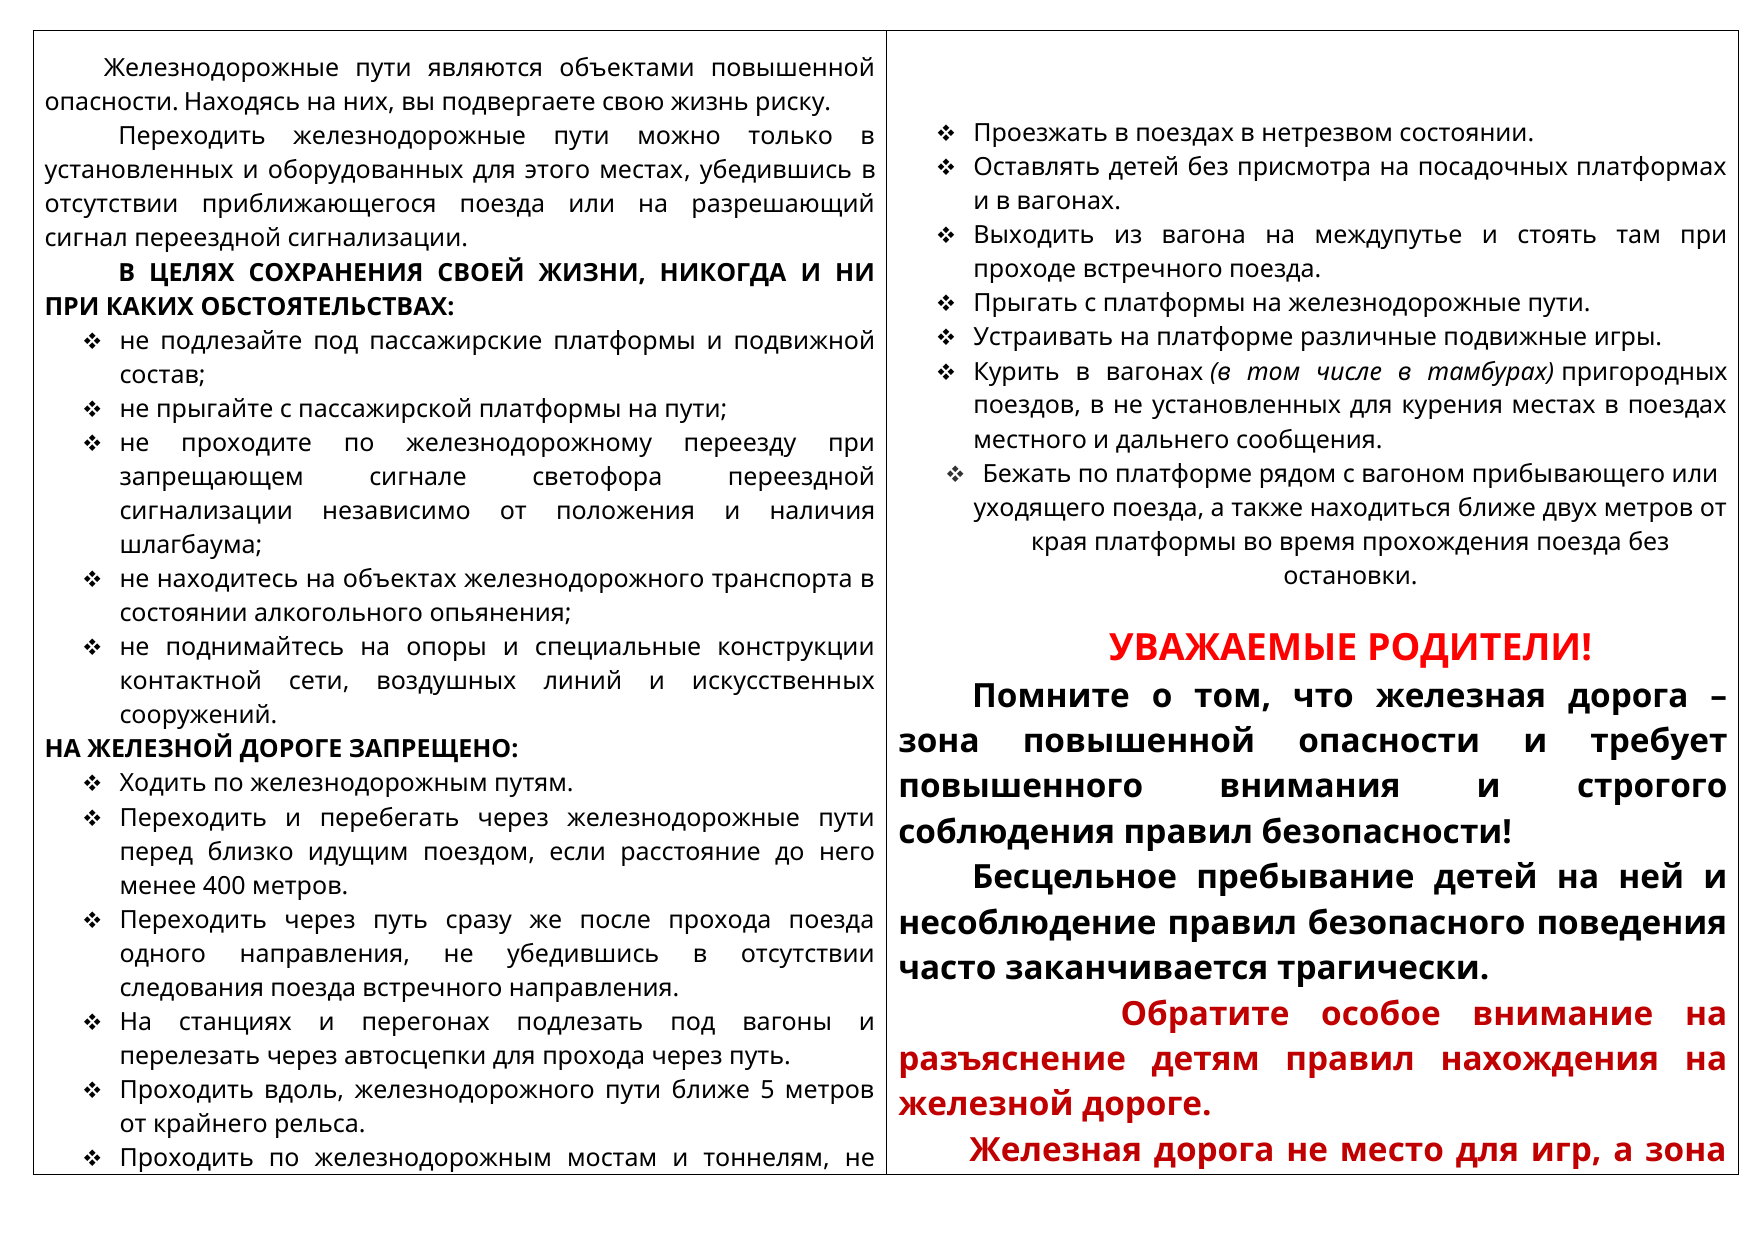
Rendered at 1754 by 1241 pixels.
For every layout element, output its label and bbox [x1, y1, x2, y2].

table_header [887, 31, 1738, 1174]
table_header [34, 31, 886, 1174]
